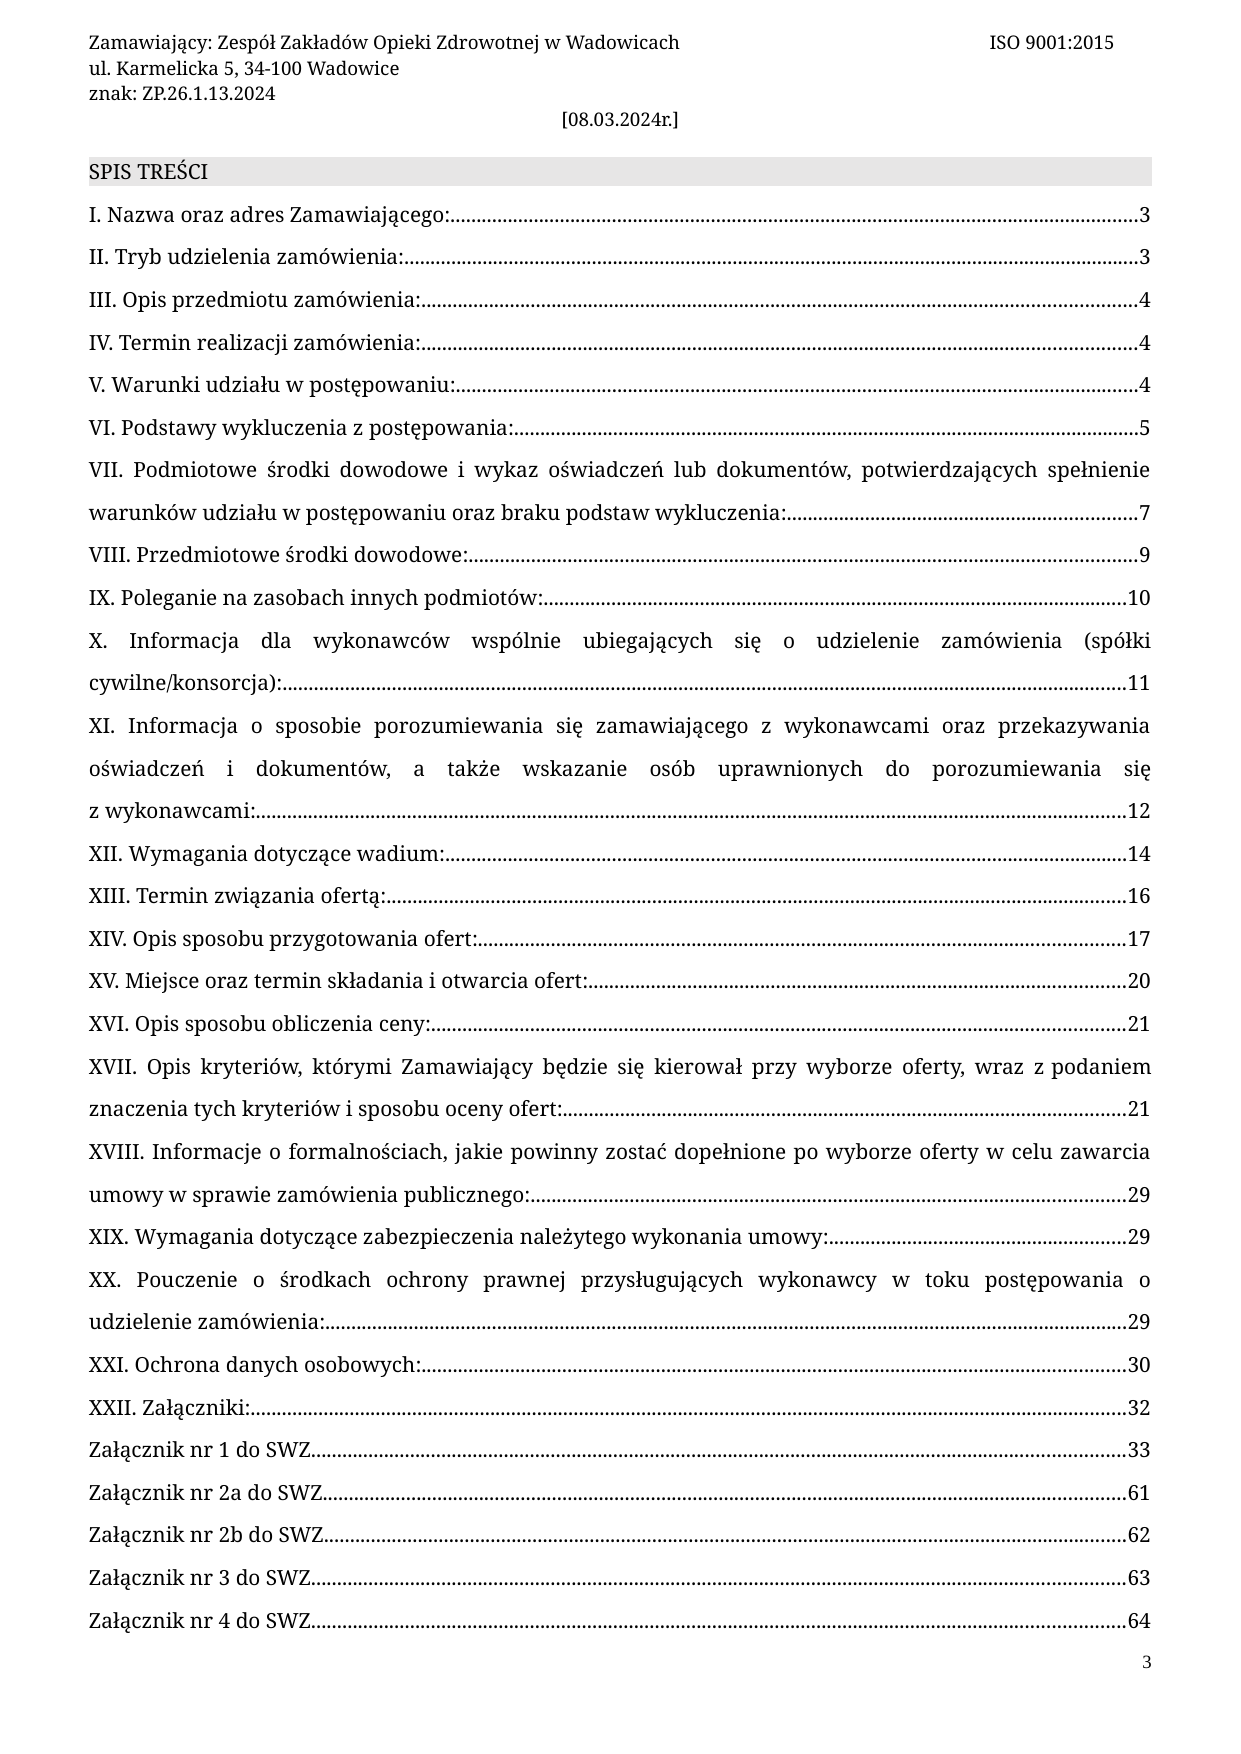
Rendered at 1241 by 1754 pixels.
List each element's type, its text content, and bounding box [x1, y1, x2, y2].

text XI. Informacja o sposobie porozumiewania się zamawiającego z wykonawcami oraz przekazywania oświadczeń i dokumentów, a także wskazanie osób uprawnionych do porozumiewania się z wykonawcami: 12 [89, 711, 1152, 825]
text Załącznik nr 4 do SWZ 64 [89, 1606, 1152, 1634]
text XVI. Opis sposobu obliczenia ceny: 21 [89, 1009, 1152, 1038]
text Załącznik nr 2a do SWZ 61 [89, 1478, 1152, 1506]
text IX. Poleganie na zasobach innych podmiotów: 10 [89, 583, 1152, 612]
text XXII. Załączniki: 32 [89, 1393, 1152, 1421]
text XVIII. Informacje o formalnościach, jakie powinny zostać dopełnione po wyborze oferty w celu zawarcia umowy w sprawie zamówienia publicznego: 29 [89, 1137, 1152, 1208]
text II. Tryb udzielenia zamówienia: 3 [89, 242, 1152, 271]
text XIII. Termin związania ofertą: 16 [89, 881, 1152, 910]
text XV. Miejsce oraz termin składania i otwarcia ofert: 20 [89, 967, 1152, 995]
text Załącznik nr 2b do SWZ 62 [89, 1521, 1152, 1549]
text SPIS TREŚCI [89, 157, 1152, 186]
text XVII. Opis kryteriów, którymi Zamawiający będzie się kierował przy wyborze oferty, wraz z podaniem znaczenia tych kryteriów i sposobu oceny ofert: 21 [89, 1052, 1152, 1123]
text XII. Wymagania dotyczące wadium: 14 [89, 839, 1152, 867]
text XIX. Wymagania dotyczące zabezpieczenia należytego wykonania umowy: 29 [89, 1222, 1152, 1251]
text VIII. Przedmiotowe środki dowodowe: 9 [89, 541, 1152, 569]
text X. Informacja dla wykonawców wspólnie ubiegających się o udzielenie zamówienia (spółki cywilne/konsorcja): 11 [89, 626, 1152, 697]
text IV. Termin realizacji zamówienia: 4 [89, 328, 1152, 356]
text XIV. Opis sposobu przygotowania ofert: 17 [89, 924, 1152, 952]
text III. Opis przedmiotu zamówienia: 4 [89, 285, 1152, 313]
text I. Nazwa oraz adres Zamawiającego: 3 [89, 200, 1152, 228]
text XXI. Ochrona danych osobowych: 30 [89, 1350, 1152, 1378]
text XX. Pouczenie o środkach ochrony prawnej przysługujących wykonawcy w toku postępowania o udzielenie zamówienia: 29 [89, 1265, 1152, 1336]
text V. Warunki udziału w postępowaniu: 4 [89, 370, 1152, 399]
text VII. Podmiotowe środki dowodowe i wykaz oświadczeń lub dokumentów, potwierdzających spełnienie warunków udziału w postępowaniu oraz braku podstaw wykluczenia: 7 [89, 455, 1152, 526]
text Załącznik nr 1 do SWZ 33 [89, 1435, 1152, 1464]
text Załącznik nr 3 do SWZ 63 [89, 1563, 1152, 1592]
text VI. Podstawy wykluczenia z postępowania: 5 [89, 413, 1152, 441]
